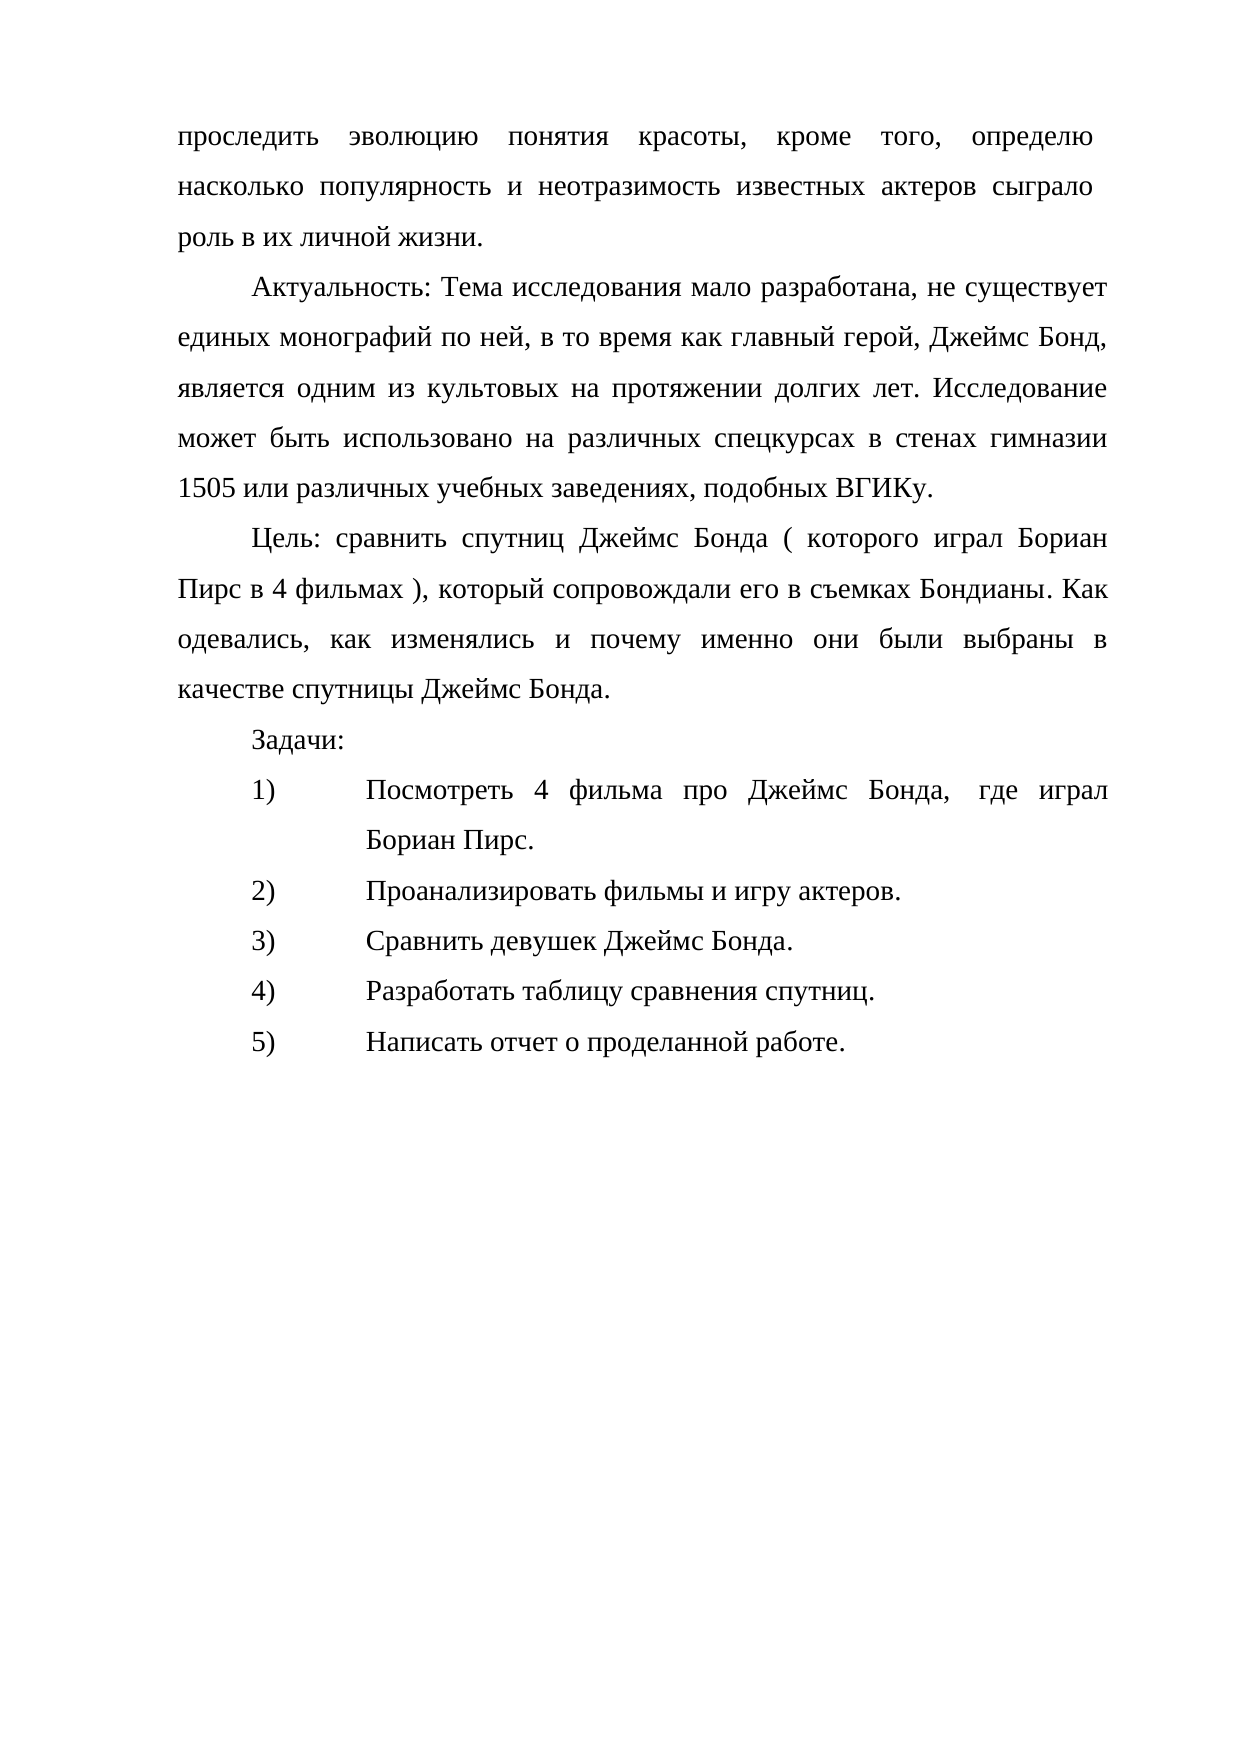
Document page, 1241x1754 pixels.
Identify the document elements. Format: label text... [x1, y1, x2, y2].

text Задачи: [177, 722, 1108, 755]
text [177, 118, 1094, 252]
list Написать отчет о проделанной работе. [251, 1024, 1108, 1057]
list Сравнить девушек Джеймс Бонда. [251, 923, 1108, 957]
list Посмотреть 4 фильма про Джеймс Бонда, где играл Бориан Пирс. [251, 772, 1108, 856]
text Цель: сравнить спутниц Джеймс Бонда ( которого играл Бориан Пирс в 4 фильмах ), который сопровождали его в съемках Бондианы. Как одевались, как изменялись и почему именно они были выбраны в качестве спутницы Джеймс Бонда. [177, 521, 1108, 705]
list Разработать таблицу сравнения спутниц. [251, 973, 1108, 1007]
list Проанализировать фильмы и игру актеров. [251, 873, 1108, 906]
text Актуальность: Тема исследования мало разработана, не существует единых монографий по ней, в то время как главный герой, Джеймс Бонд, является одним из культовых на протяжении долгих лет. Исследование может быть использовано на различных спецкурсах в стенах гимназии 1505 или различных учебных заведениях, подобных ВГИКу. [177, 269, 1108, 504]
